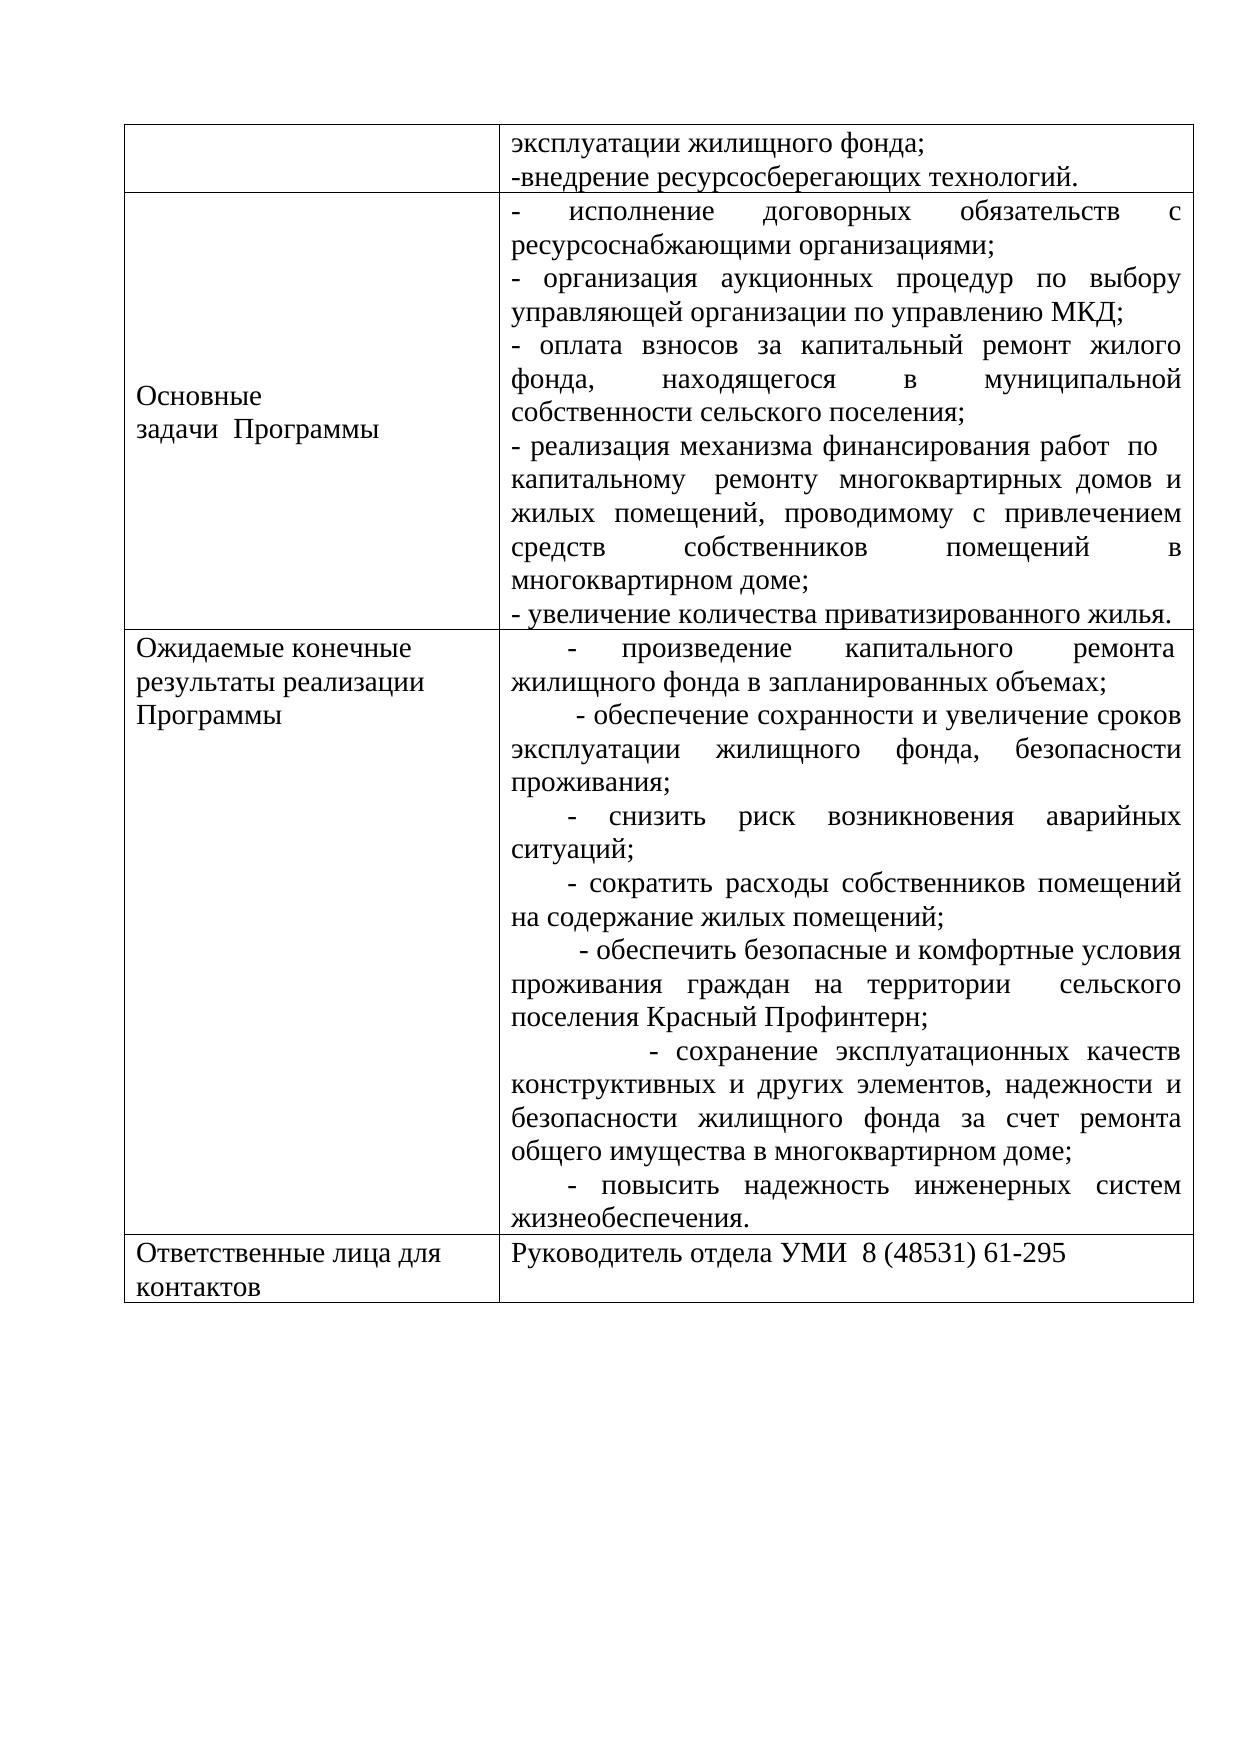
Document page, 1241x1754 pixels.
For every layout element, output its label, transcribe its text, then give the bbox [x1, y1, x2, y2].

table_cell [500, 125, 1193, 192]
table_cell - исполнение договорных обязательств с ресурсоснабжающими организациями; - организация аукционных процедур по выбору управляющей организации по управлению МКД; - оплата взносов за капитальный ремонт жилого фонда, находящегося в муниципальной собственности сельского поселения; - реализация механизма финансирования работ по капитальному ремонту многоквартирных домов и жилых помещений, проводимому с привлечением средств собственников помещений в многоквартирном доме; - увеличение количества приватизированного жилья. [500, 193, 1193, 629]
table_cell Ожидаемые конечные результаты реализации Программы [125, 630, 499, 1234]
table_cell Руководитель отдела УМИ 8 (48531) 61-295 [500, 1235, 1193, 1302]
table_cell Ответственные лица для контактов [125, 1235, 499, 1302]
table_cell Основные задачи Программы [125, 193, 499, 629]
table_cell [125, 125, 499, 192]
table_cell - произведение капитального ремонта жилищного фонда в запланированных объемах; - обеспечение сохранности и увеличение сроков эксплуатации жилищного фонда, безопасности проживания; - снизить риск возникновения аварийных ситуаций; - сократить расходы собственников помещений на содержание жилых помещений; - обеспечить безопасные и комфортные условия проживания граждан на территории сельского поселения Красный Профинтерн; - сохранение эксплуатационных качеств конструктивных и других элементов, надежности и безопасности жилищного фонда за счет ремонта общего имущества в многоквартирном доме; - повысить надежность инженерных систем жизнеобеспечения. [500, 630, 1193, 1234]
